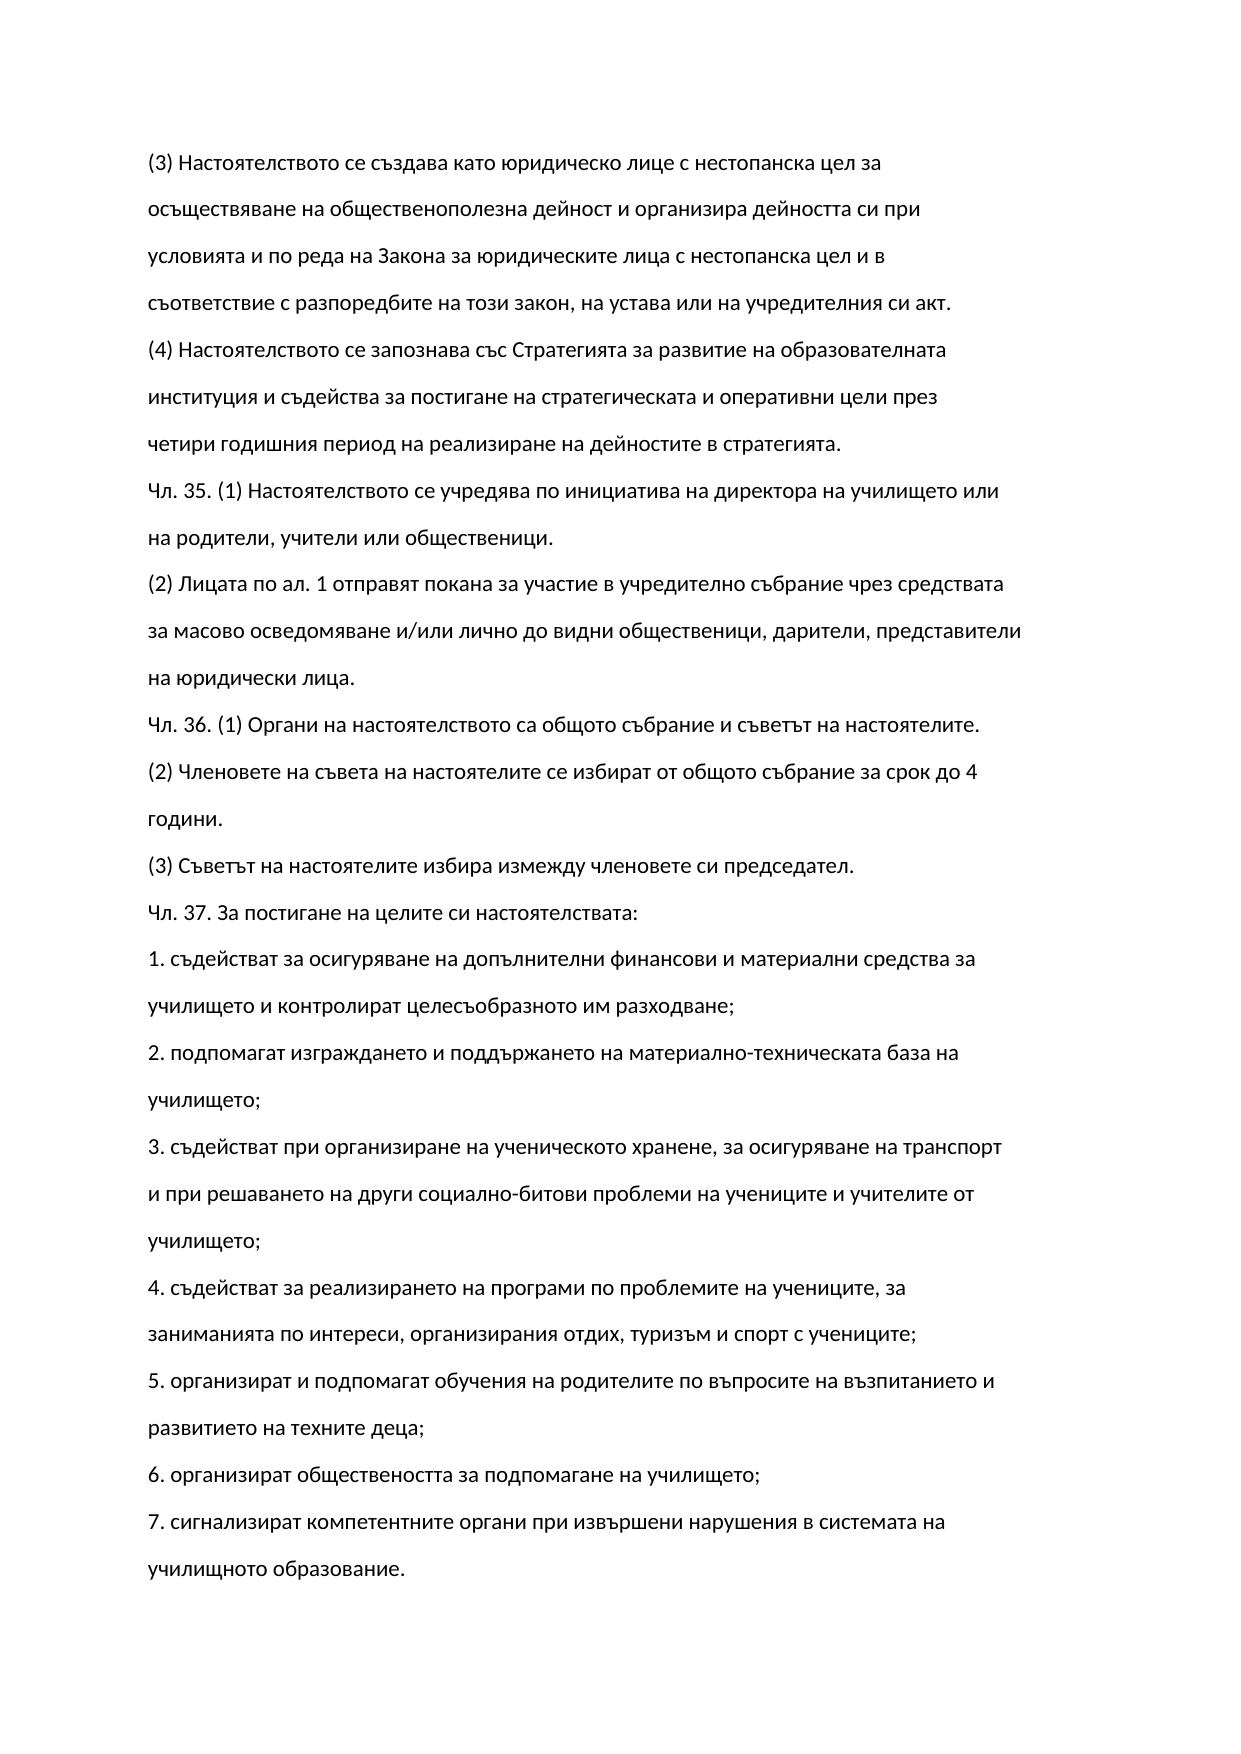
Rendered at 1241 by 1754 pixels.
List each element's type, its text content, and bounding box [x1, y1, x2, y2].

text 7. сигнализират компетентните органи при извършени нарушения в системата на [148, 1507, 1093, 1535]
text (2) Лицата по ал. 1 отправят покана за участие в учредително събрание чрез средствата [148, 569, 1093, 597]
text развитието на техните деца; [148, 1413, 1093, 1441]
text 4. съдействат за реализирането на програми по проблемите на учениците, за [148, 1273, 1093, 1301]
text на родители, учители или общественици. [148, 523, 1093, 551]
text условията и по реда на Закона за юридическите лица с нестопанска цел и в [148, 241, 1093, 269]
text (3) Настоятелството се създава като юридическо лице с нестопанска цел за [148, 148, 1093, 176]
text Чл. 37. За постигане на целите си настоятелствата: [148, 898, 1093, 926]
text училището и контролират целесъобразното им разходване; [148, 991, 1093, 1019]
text осъществяване на общественополезна дейност и организира дейността си при [148, 194, 1093, 222]
text училището; [148, 1085, 1093, 1113]
text Чл. 35. (1) Настоятелството се учредява по инициатива на директора на училището или [148, 476, 1093, 504]
text години. [148, 804, 1093, 832]
text (3) Съветът на настоятелите избира измежду членовете си председател. [148, 851, 1093, 879]
text и при решаването на други социално-битови проблеми на учениците и учителите от [148, 1179, 1093, 1207]
text (4) Настоятелството се запознава със Стратегията за развитие на образователната [148, 335, 1093, 363]
text 2. подпомагат изграждането и поддържането на материално-техническата база на [148, 1038, 1093, 1066]
text четири годишния период на реализиране на дейностите в стратегията. [148, 429, 1093, 457]
text институция и съдейства за постигане на стратегическата и оперативни цели през [148, 382, 1093, 410]
text съответствие с разпоредбите на този закон, на устава или на учредителния си акт. [148, 288, 1093, 316]
text на юридически лица. [148, 663, 1093, 691]
text 5. организират и подпомагат обучения на родителите по въпросите на възпитанието и [148, 1366, 1093, 1394]
text 3. съдействат при организиране на ученическото хранене, за осигуряване на транспорт [148, 1132, 1093, 1160]
text училищното образование. [148, 1554, 1093, 1582]
text (2) Членовете на съвета на настоятелите се избират от общото събрание за срок до 4 [148, 757, 1093, 785]
text 6. организират обществеността за подпомагане на училището; [148, 1460, 1093, 1488]
text 1. съдействат за осигуряване на допълнителни финансови и материални средства за [148, 944, 1093, 972]
text заниманията по интереси, организирания отдих, туризъм и спорт с учениците; [148, 1319, 1093, 1347]
text училището; [148, 1226, 1093, 1254]
text Чл. 36. (1) Органи на настоятелството са общото събрание и съветът на настоятелите. [148, 710, 1093, 738]
text за масово осведомяване и/или лично до видни общественици, дарители, представители [148, 616, 1093, 644]
